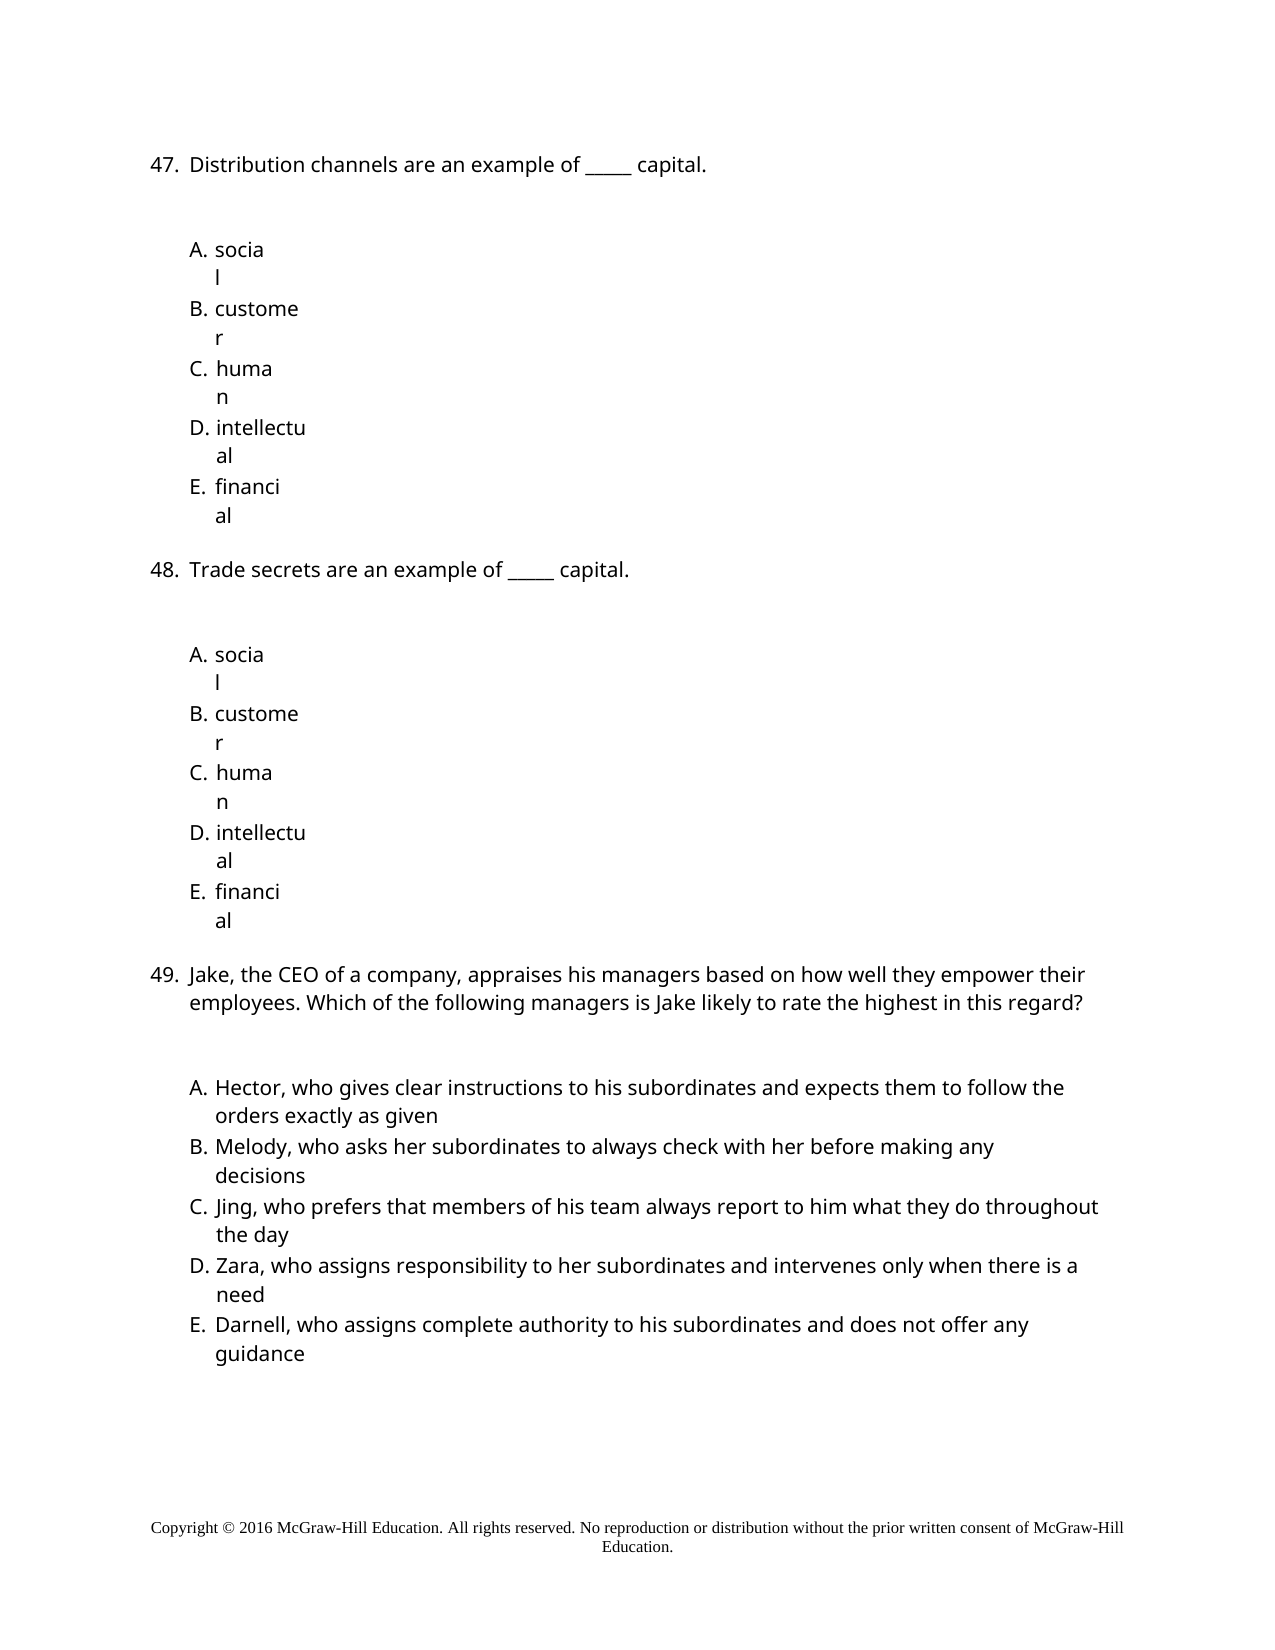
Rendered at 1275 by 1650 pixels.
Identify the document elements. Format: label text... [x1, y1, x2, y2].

table_header 49. [150, 960, 189, 1368]
table_header 47. [150, 150, 189, 529]
table_header 48. [150, 555, 189, 934]
table_header Jake, the CEO of a company, appraises his managers based on how well they empower their employees. Which of the following managers is Jake likely to rate the highest in this regard? [189, 960, 1125, 1368]
table_header Trade secrets are an example of _____ capital. [189, 555, 1125, 934]
table_header Distribution channels are an example of _____ capital. [189, 150, 1125, 529]
